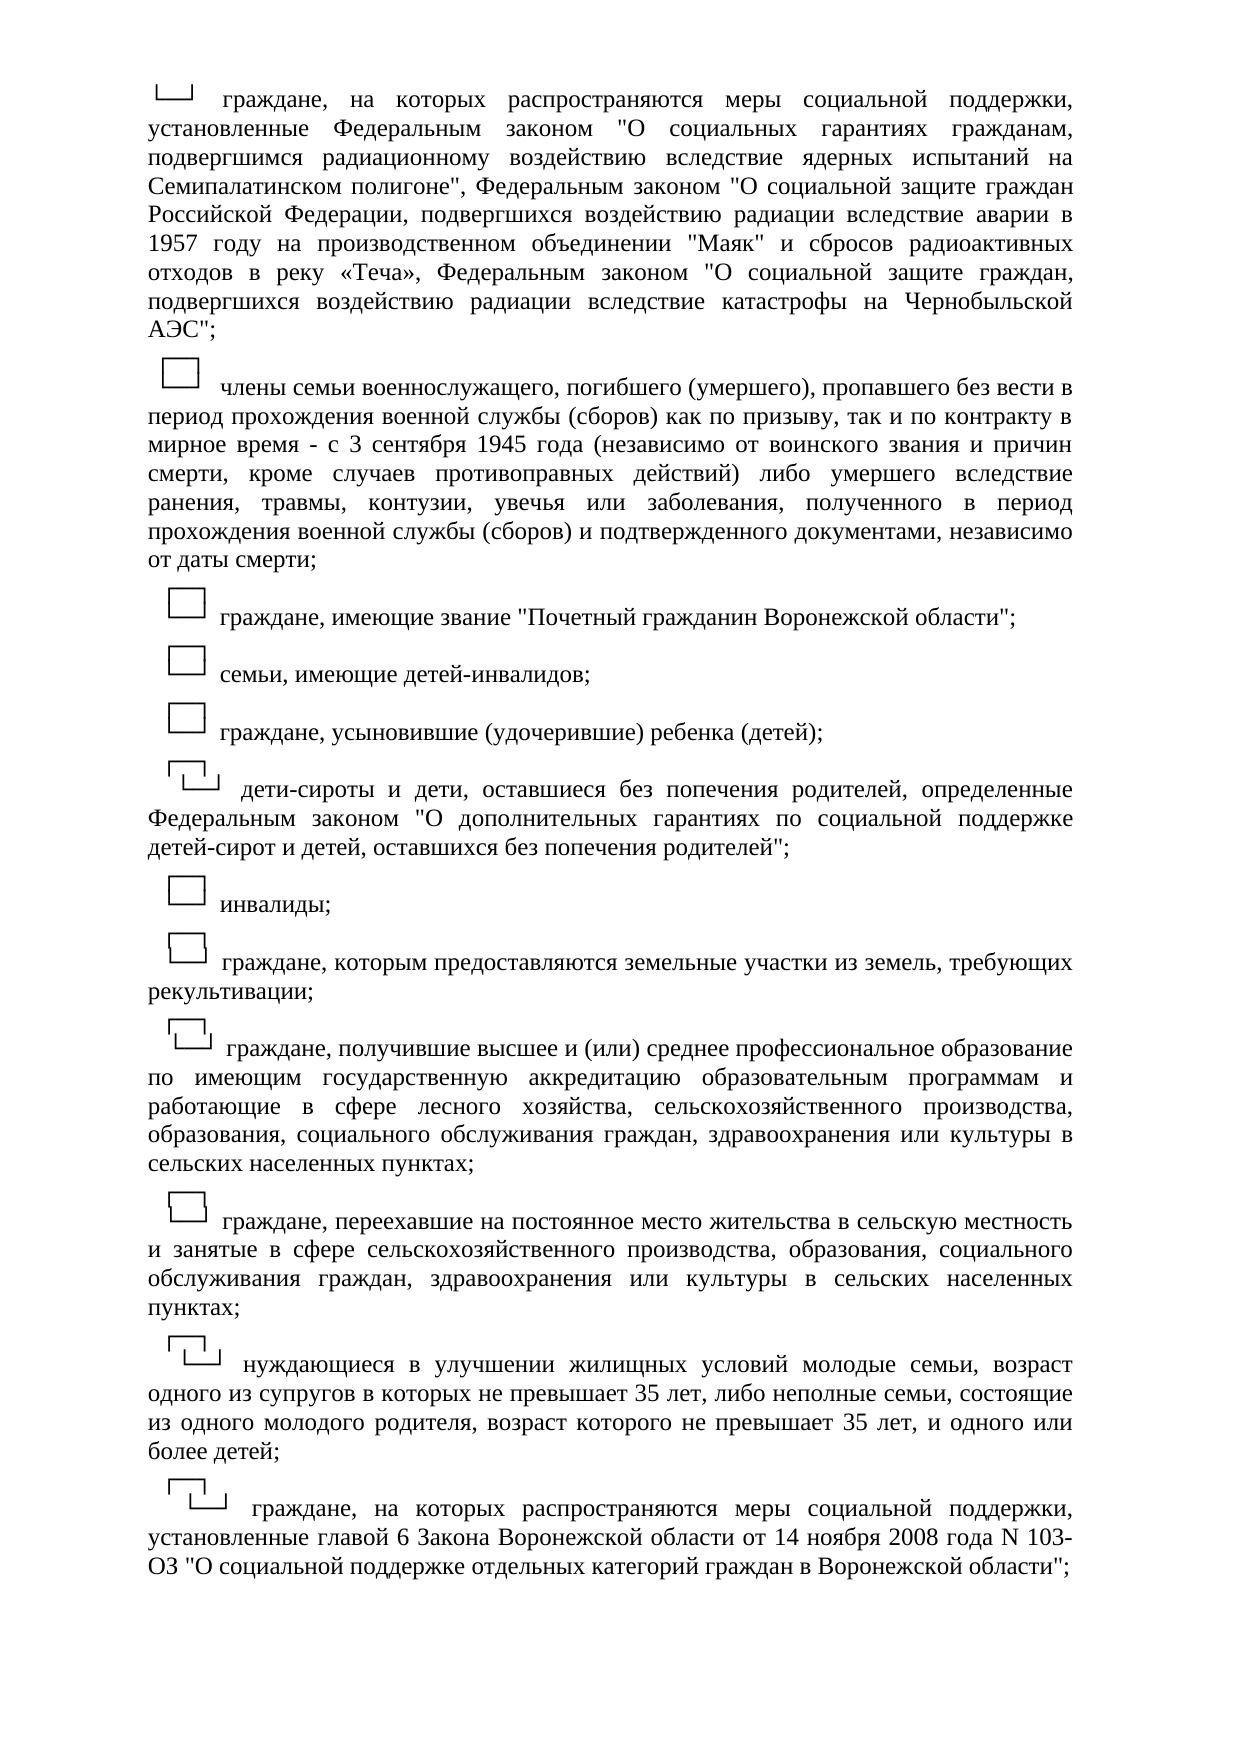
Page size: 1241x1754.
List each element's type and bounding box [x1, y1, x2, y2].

table_cell [141, 74, 1080, 1590]
